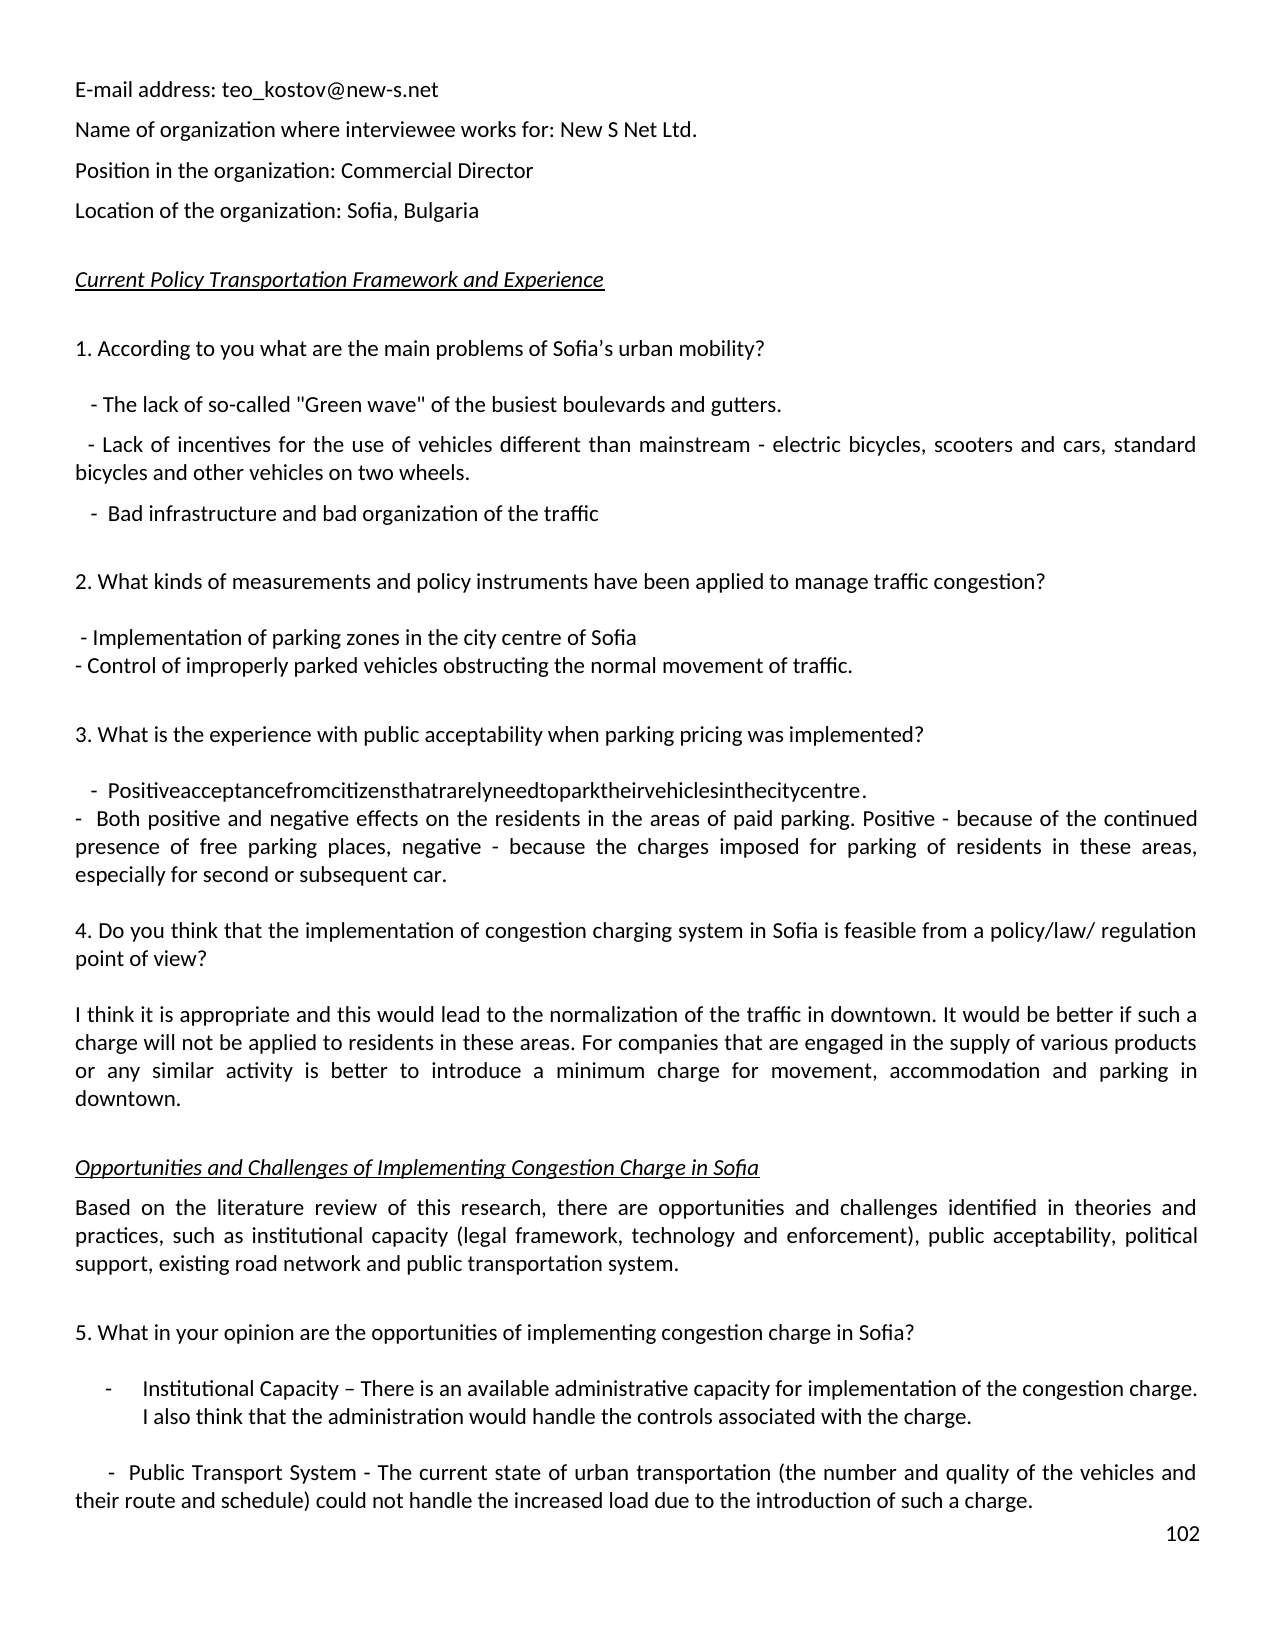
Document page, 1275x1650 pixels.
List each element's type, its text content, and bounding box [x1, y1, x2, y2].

text - Control of improperly parked vehicles obstructing the normal movement of traffic. [75, 651, 1200, 679]
text 3. What is the experience with public acceptability when parking pricing was implemented? [75, 720, 1200, 748]
text - The lack of so-called "Green wave" of the busiest boulevards and gutters. [75, 390, 1200, 418]
text - Lack of incentives for the use of vehicles different than mainstream - electric bicycles, scooters and cars, standard bicycles and other vehicles on two wheels. [75, 430, 1200, 486]
text Name of organization where interviewee works for: New S Net Ltd. [75, 116, 1200, 143]
text 4. Do you think that the implementation of congestion charging system in Sofia is feasible from a policy/law/ regulation point of view? [75, 916, 1200, 972]
text 2. What kinds of measurements and policy instruments have been applied to manage traffic congestion? [75, 567, 1200, 595]
text 1. According to you what are the main problems of Sofia’s urban mobility? [75, 334, 1200, 362]
list Institutional Capacity – There is an available administrative capacity for implementation of the congestion charge. I also think that the administration would handle the controls associated with the charge. [105, 1374, 1200, 1430]
text Opportunities and Challenges of Implementing Congestion Charge in Sofia [75, 1153, 1200, 1181]
text - Both positive and negative effects on the residents in the areas of paid parking. Positive - because of the continued presence of free parking places, negative - because the charges imposed for parking of residents in these areas, especially for second or subsequent car. [75, 804, 1200, 888]
text - Implementation of parking zones in the city centre of Sofia [75, 623, 1200, 651]
text - Bad infrastructure and bad organization of the traffic [75, 499, 1200, 527]
text 5. What in your opinion are the opportunities of implementing congestion charge in Sofia? [75, 1318, 1200, 1346]
text - Public Transport System - The current state of urban transportation (the number and quality of the vehicles and their route and schedule) could not handle the increased load due to the introduction of such a charge. [75, 1458, 1200, 1514]
text I think it is appropriate and this would lead to the normalization of the traffic in downtown. It would be better if such a charge will not be applied to residents in these areas. For companies that are engaged in the supply of various products or any similar activity is better to introduce a minimum charge for movement, accommodation and parking in downtown. [75, 1000, 1200, 1112]
text E-mail address: teo_kostov@new-s.net [75, 75, 1200, 103]
text Current Policy Transportation Framework and Experience [75, 265, 1200, 293]
text - Positiveacceptancefromcitizensthatrarelyneedtoparktheirvehiclesinthecitycentre. [75, 776, 1200, 804]
text Location of the organization: Sofia, Bulgaria [75, 197, 1200, 224]
text Based on the literature review of this research, there are opportunities and challenges identified in theories and practices, such as institutional capacity (legal framework, technology and enforcement), public acceptability, political support, existing road network and public transportation system. [75, 1193, 1200, 1277]
text Position in the organization: Commercial Director [75, 156, 1200, 184]
